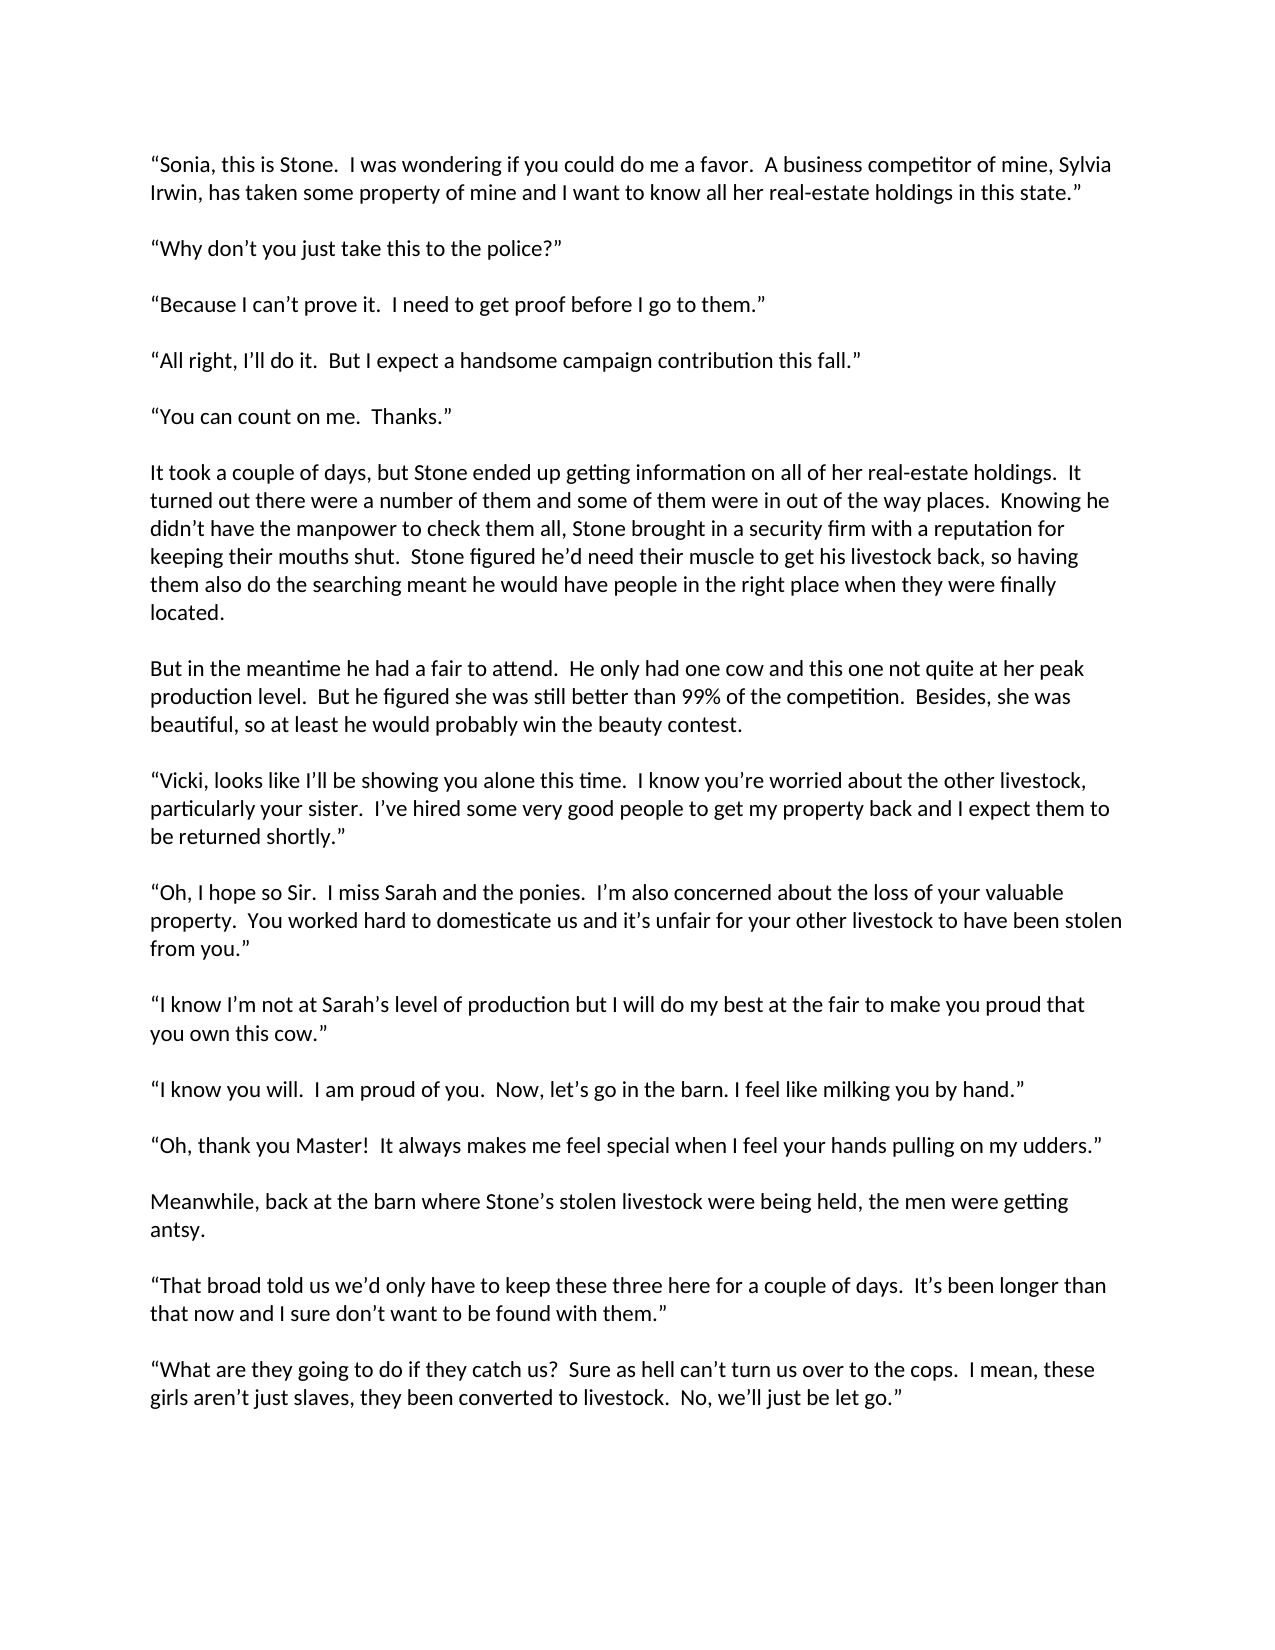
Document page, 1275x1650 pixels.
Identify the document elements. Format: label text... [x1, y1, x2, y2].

text It took a couple of days, but Stone ended up getting information on all of her real-estate holdings. It turned out there were a number of them and some of them were in out of the way places. Knowing he didn’t have the manpower to check them all, Stone brought in a security firm with a reputation for keeping their mouths shut. Stone figured he’d need their muscle to get his livestock back, so having them also do the searching meant he would have people in the right place when they were finally located. [150, 458, 1125, 626]
text “I know you will. I am proud of you. Now, let’s go in the barn. I feel like milking you by hand.” [150, 1075, 1125, 1103]
text But in the meantime he had a fair to attend. He only had one cow and this one not quite at her peak production level. But he figured she was still better than 99% of the competition. Besides, she was beautiful, so at least he would probably win the beauty contest. [150, 654, 1125, 738]
text “Oh, I hope so Sir. I miss Sarah and the ponies. I’m also concerned about the loss of your valuable property. You worked hard to domesticate us and it’s unfair for your other livestock to have been stolen from you.” [150, 878, 1125, 963]
text “That broad told us we’d only have to keep these three here for a couple of days. It’s been longer than that now and I sure don’t want to be found with them.” [150, 1271, 1125, 1327]
text “Sonia, this is Stone. I was wondering if you could do me a favor. A business competitor of mine, Sylvia Irwin, has taken some property of mine and I want to know all her real-estate holdings in this state.” [150, 150, 1125, 206]
text “Because I can’t prove it. I need to get proof before I go to them.” [150, 290, 1125, 318]
text “All right, I’ll do it. But I expect a handsome campaign contribution this fall.” [150, 346, 1125, 374]
text Meanwhile, back at the barn where Stone’s stolen livestock were being held, the men were getting antsy. [150, 1187, 1125, 1243]
text “Vicki, looks like I’ll be showing you alone this time. I know you’re worried about the other livestock, particularly your sister. I’ve hired some very good people to get my property back and I expect them to be returned shortly.” [150, 766, 1125, 851]
text “Why don’t you just take this to the police?” [150, 234, 1125, 262]
text “What are they going to do if they catch us? Sure as hell can’t turn us over to the cops. I mean, these girls aren’t just slaves, they been converted to livestock. No, we’ll just be let go.” [150, 1355, 1125, 1411]
text “You can count on me. Thanks.” [150, 402, 1125, 430]
text “Oh, thank you Master! It always makes me feel special when I feel your hands pulling on my udders.” [150, 1131, 1125, 1159]
text “I know I’m not at Sarah’s level of production but I will do my best at the fair to make you proud that you own this cow.” [150, 991, 1125, 1047]
